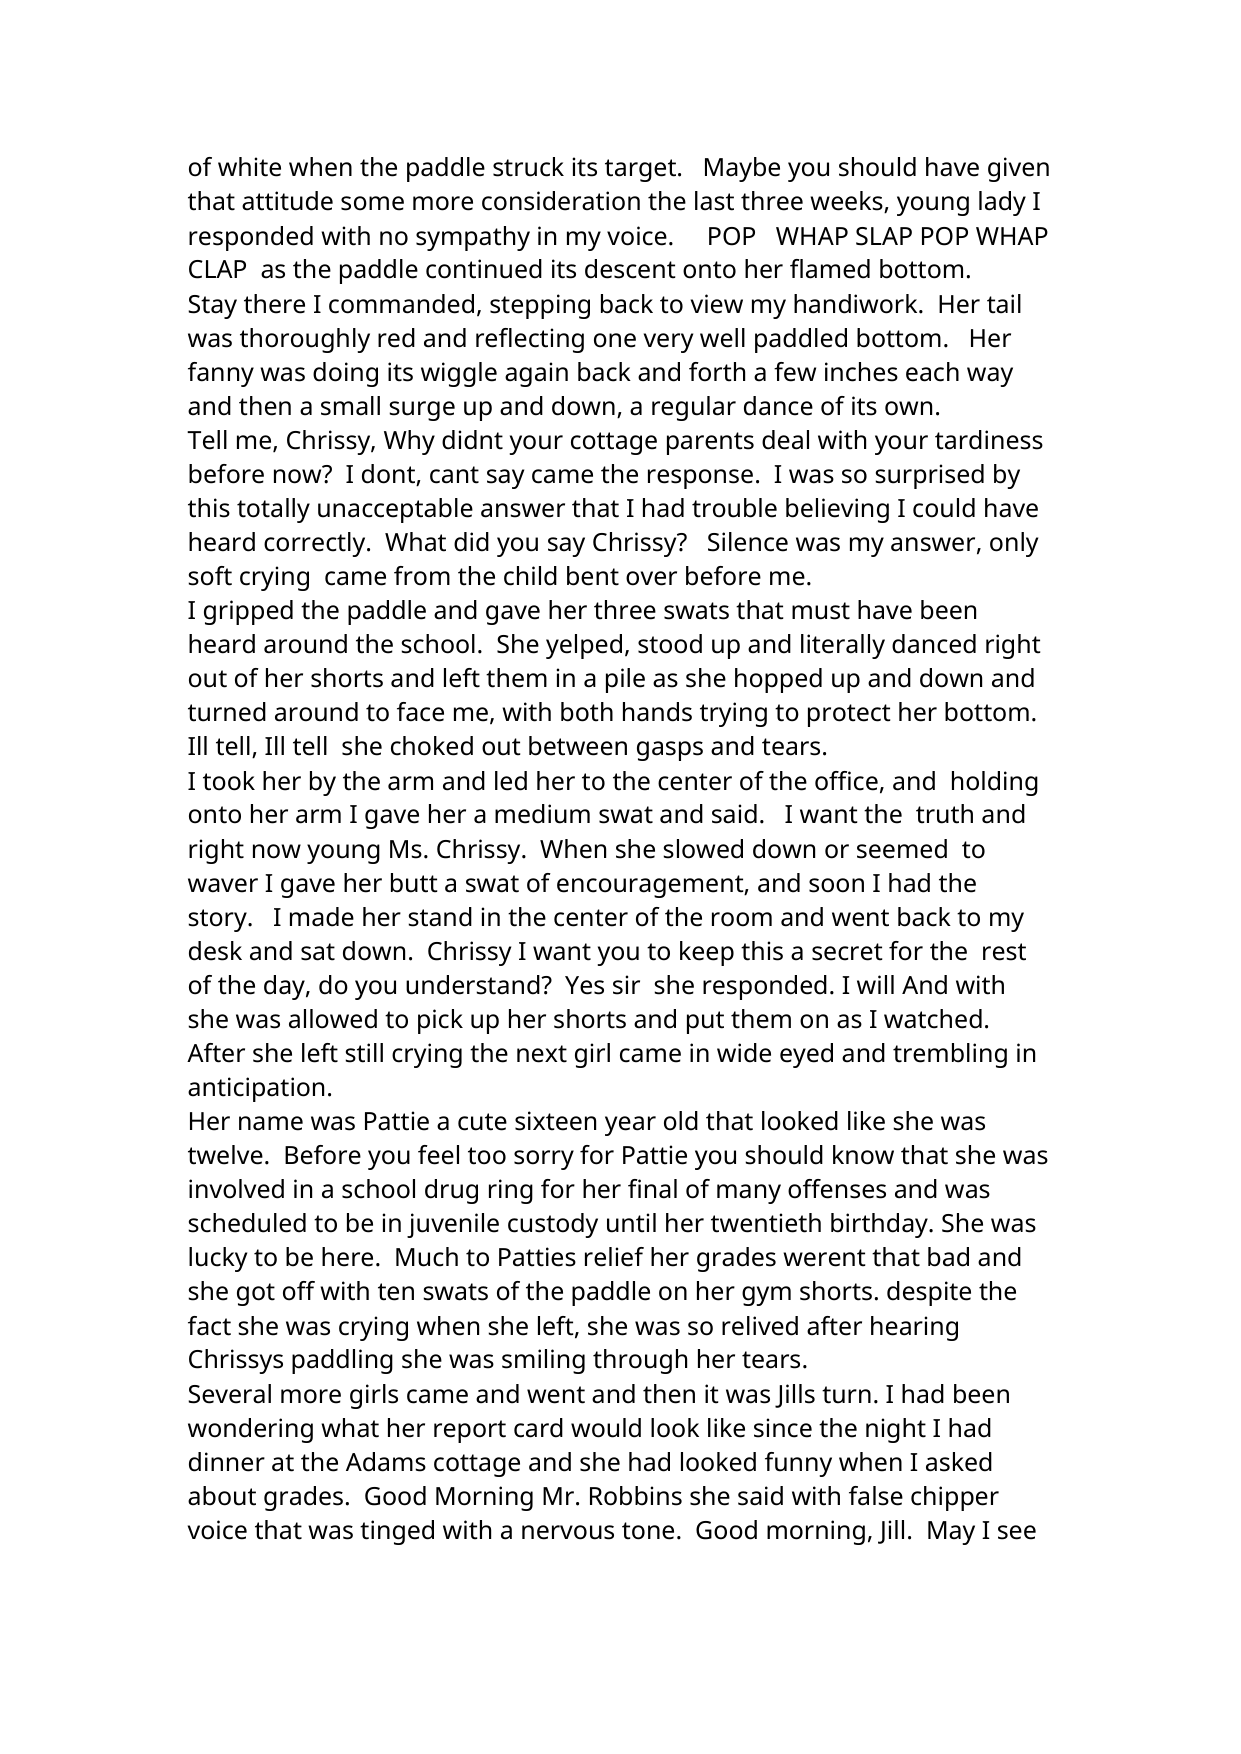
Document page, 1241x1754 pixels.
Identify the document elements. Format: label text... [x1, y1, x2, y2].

text Her name was Pattie a cute sixteen year old that looked like she was twelve. Before you feel too sorry for Pattie you should know that she was involved in a school drug ring for her final of many offenses and was scheduled to be in juvenile custody until her twentieth birthday. She was lucky to be here. Much to Patties relief her grades werent that bad and she got off with ten swats of the paddle on her gym shorts. despite the fact she was crying when she left, she was so relived after hearing Chrissys paddling she was smiling through her tears. [187, 1104, 1053, 1376]
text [187, 1376, 1053, 1547]
text I gripped the paddle and gave her three swats that must have been heard around the school. She yelped, stood up and literally danced right out of her shorts and left them in a pile as she hopped up and down and turned around to face me, with both hands trying to protect her bottom. Ill tell, Ill tell she choked out between gasps and tears. [187, 593, 1053, 763]
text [187, 150, 1053, 286]
text I took her by the arm and led her to the center of the office, and holding onto her arm I gave her a medium swat and said. I want the truth and right now young Ms. Chrissy. When she slowed down or seemed to waver I gave her butt a swat of encouragement, and soon I had the story. I made her stand in the center of the room and went back to my desk and sat down. Chrissy I want you to keep this a secret for the rest of the day, do you understand? Yes sir she responded. I will And with she was allowed to pick up her shorts and put them on as I watched. After she left still crying the next girl came in wide eyed and trembling in anticipation. [187, 763, 1053, 1104]
text Stay there I commanded, stepping back to view my handiwork. Her tail was thoroughly red and reflecting one very well paddled bottom. Her fanny was doing its wiggle again back and forth a few inches each way and then a small surge up and down, a regular dance of its own. [187, 286, 1053, 422]
text Tell me, Chrissy, Why didnt your cottage parents deal with your tardiness before now? I dont, cant say came the response. I was so surprised by this totally unacceptable answer that I had trouble believing I could have heard correctly. What did you say Chrissy? Silence was my answer, only soft crying came from the child bent over before me. [187, 422, 1053, 593]
